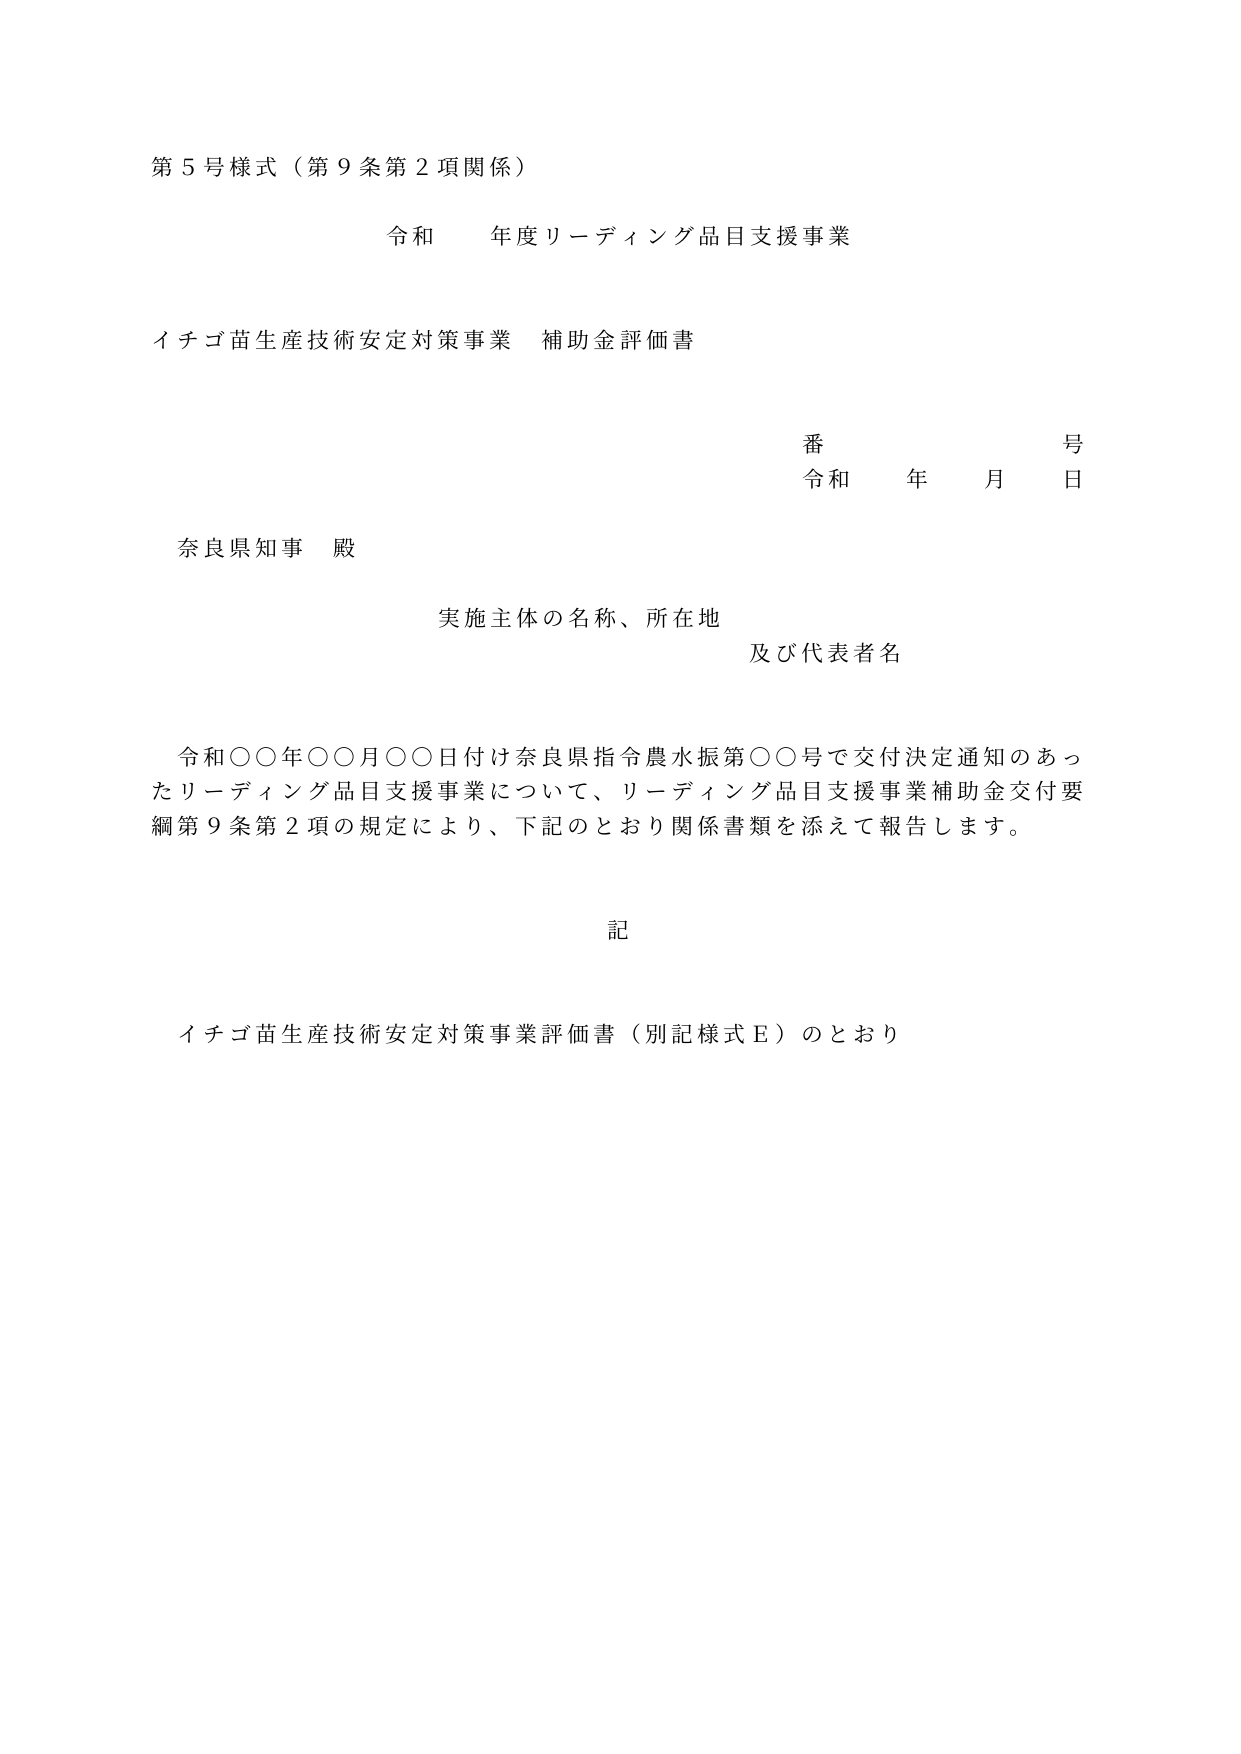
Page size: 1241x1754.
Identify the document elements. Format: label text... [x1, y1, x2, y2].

text 及び代表者名 [151, 634, 1089, 669]
text イチゴ苗生産技術安定対策事業 補助金評価書 [151, 322, 1089, 357]
text 令和 年 月 日 [151, 461, 1089, 495]
text イチゴ苗生産技術安定対策事業評価書（別記様式Ｅ）のとおり [151, 1016, 1089, 1050]
text 第５号様式（第９条第２項関係） [151, 148, 1089, 183]
text 奈良県知事 殿 [151, 530, 1089, 565]
text 番 号 [151, 426, 1089, 461]
text 記 [151, 912, 1089, 946]
text 実施主体の名称、所在地 [151, 599, 1089, 634]
text 令和 年度リーディング品目支援事業 [151, 218, 1089, 253]
text 令和○○年○○月○○日付け奈良県指令農水振第○○号で交付決定通知のあったリーディング品目支援事業について、リーディング品目支援事業補助金交付要綱第９条第２項の規定により、下記のとおり関係書類を添えて報告します。 [151, 738, 1089, 842]
